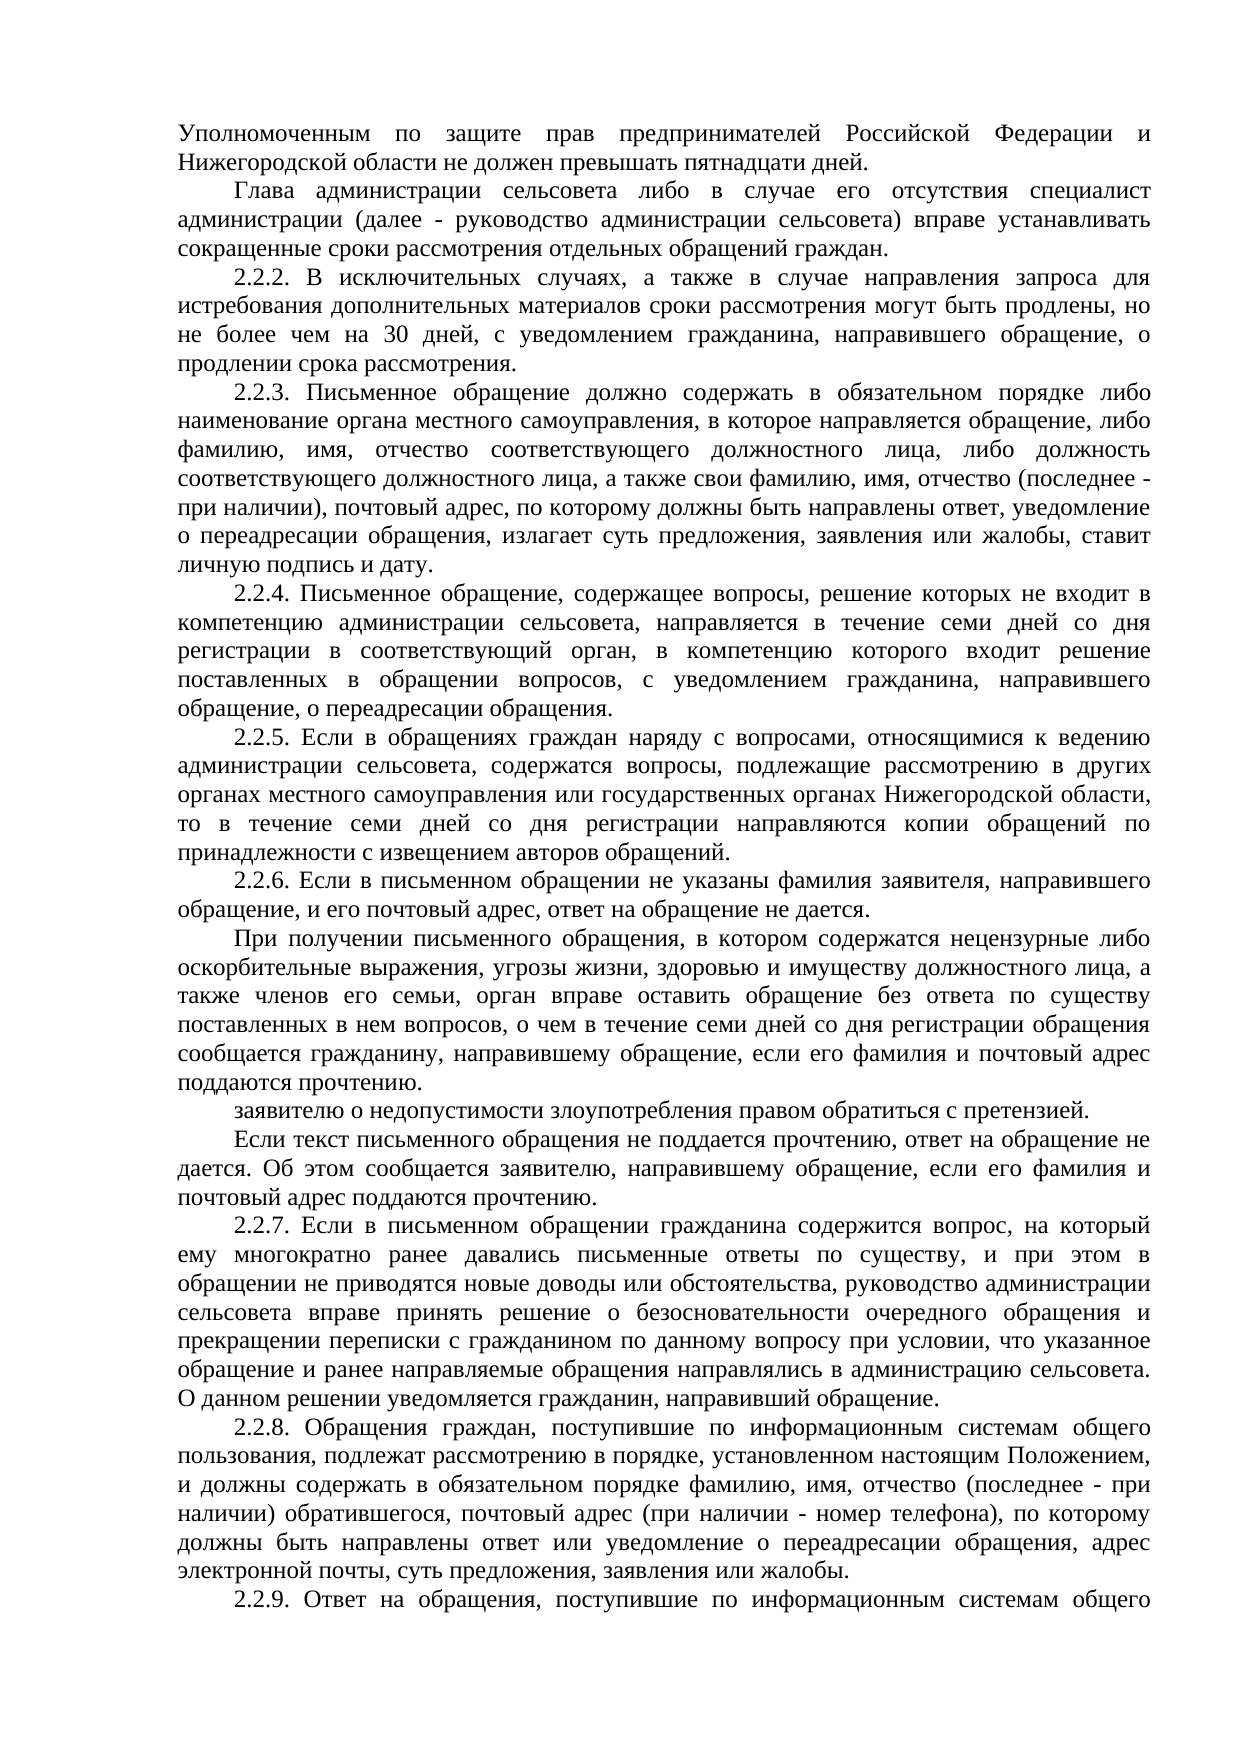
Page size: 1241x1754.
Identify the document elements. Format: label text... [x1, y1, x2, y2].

text 2.2.6. Если в письменном обращении не указаны фамилия заявителя, направившего обращение, и его почтовый адрес, ответ на обращение не дается. [177, 866, 1152, 923]
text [177, 1584, 1152, 1613]
text заявителю о недопустимости злоупотребления правом обратиться с претензией. [177, 1096, 1152, 1124]
text 2.2.7. Если в письменном обращении гражданина содержится вопрос, на который ему многократно ранее давались письменные ответы по существу, и при этом в обращении не приводятся новые доводы или обстоятельства, руководство администрации сельсовета вправе принять решение о безосновательности очередного обращения и прекращении переписки с гражданином по данному вопросу при условии, что указанное обращение и ранее направляемые обращения направлялись в администрацию сельсовета. О данном решении уведомляется гражданин, направивший обращение. [177, 1211, 1152, 1412]
text 2.2.3. Письменное обращение должно содержать в обязательном порядке либо наименование органа местного самоуправления, в которое направляется обращение, либо фамилию, имя, отчество соответствующего должностного лица, либо должность соответствующего должностного лица, а также свои фамилию, имя, отчество (последнее - при наличии), почтовый адрес, по которому должны быть направлены ответ, уведомление о переадресации обращения, излагает суть предложения, заявления или жалобы, ставит личную подпись и дату. [177, 377, 1152, 578]
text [177, 118, 1152, 176]
text При получении письменного обращения, в котором содержатся нецензурные либо оскорбительные выражения, угрозы жизни, здоровью и имуществу должностного лица, а также членов его семьи, орган вправе оставить обращение без ответа по существу поставленных в нем вопросов, о чем в течение семи дней со дня регистрации обращения сообщается гражданину, направившему обращение, если его фамилия и почтовый адрес поддаются прочтению. [177, 923, 1152, 1096]
text 2.2.8. Обращения граждан, поступившие по информационным системам общего пользования, подлежат рассмотрению в порядке, установленном настоящим Положением, и должны содержать в обязательном порядке фамилию, имя, отчество (последнее - при наличии) обратившегося, почтовый адрес (при наличии - номер телефона), по которому должны быть направлены ответ или уведомление о переадресации обращения, адрес электронной почты, суть предложения, заявления или жалобы. [177, 1412, 1152, 1584]
text Глава администрации сельсовета либо в случае его отсутствия специалист администрации (далее - руководство администрации сельсовета) вправе устанавливать сокращенные сроки рассмотрения отдельных обращений граждан. [177, 176, 1152, 262]
text 2.2.5. Если в обращениях граждан наряду с вопросами, относящимися к ведению администрации сельсовета, содержатся вопросы, подлежащие рассмотрению в других органах местного самоуправления или государственных органах Нижегородской области, то в течение семи дней со дня регистрации направляются копии обращений по принадлежности с извещением авторов обращений. [177, 722, 1152, 866]
text 2.2.4. Письменное обращение, содержащее вопросы, решение которых не входит в компетенцию администрации сельсовета, направляется в течение семи дней со дня регистрации в соответствующий орган, в компетенцию которого входит решение поставленных в обращении вопросов, с уведомлением гражданина, направившего обращение, о переадресации обращения. [177, 578, 1152, 722]
text 2.2.2. В исключительных случаях, а также в случае направления запроса для истребования дополнительных материалов сроки рассмотрения могут быть продлены, но не более чем на 30 дней, с уведомлением гражданина, направившего обращение, о продлении срока рассмотрения. [177, 262, 1152, 377]
text Если текст письменного обращения не поддается прочтению, ответ на обращение не дается. Об этом сообщается заявителю, направившему обращение, если его фамилия и почтовый адрес поддаются прочтению. [177, 1124, 1152, 1211]
